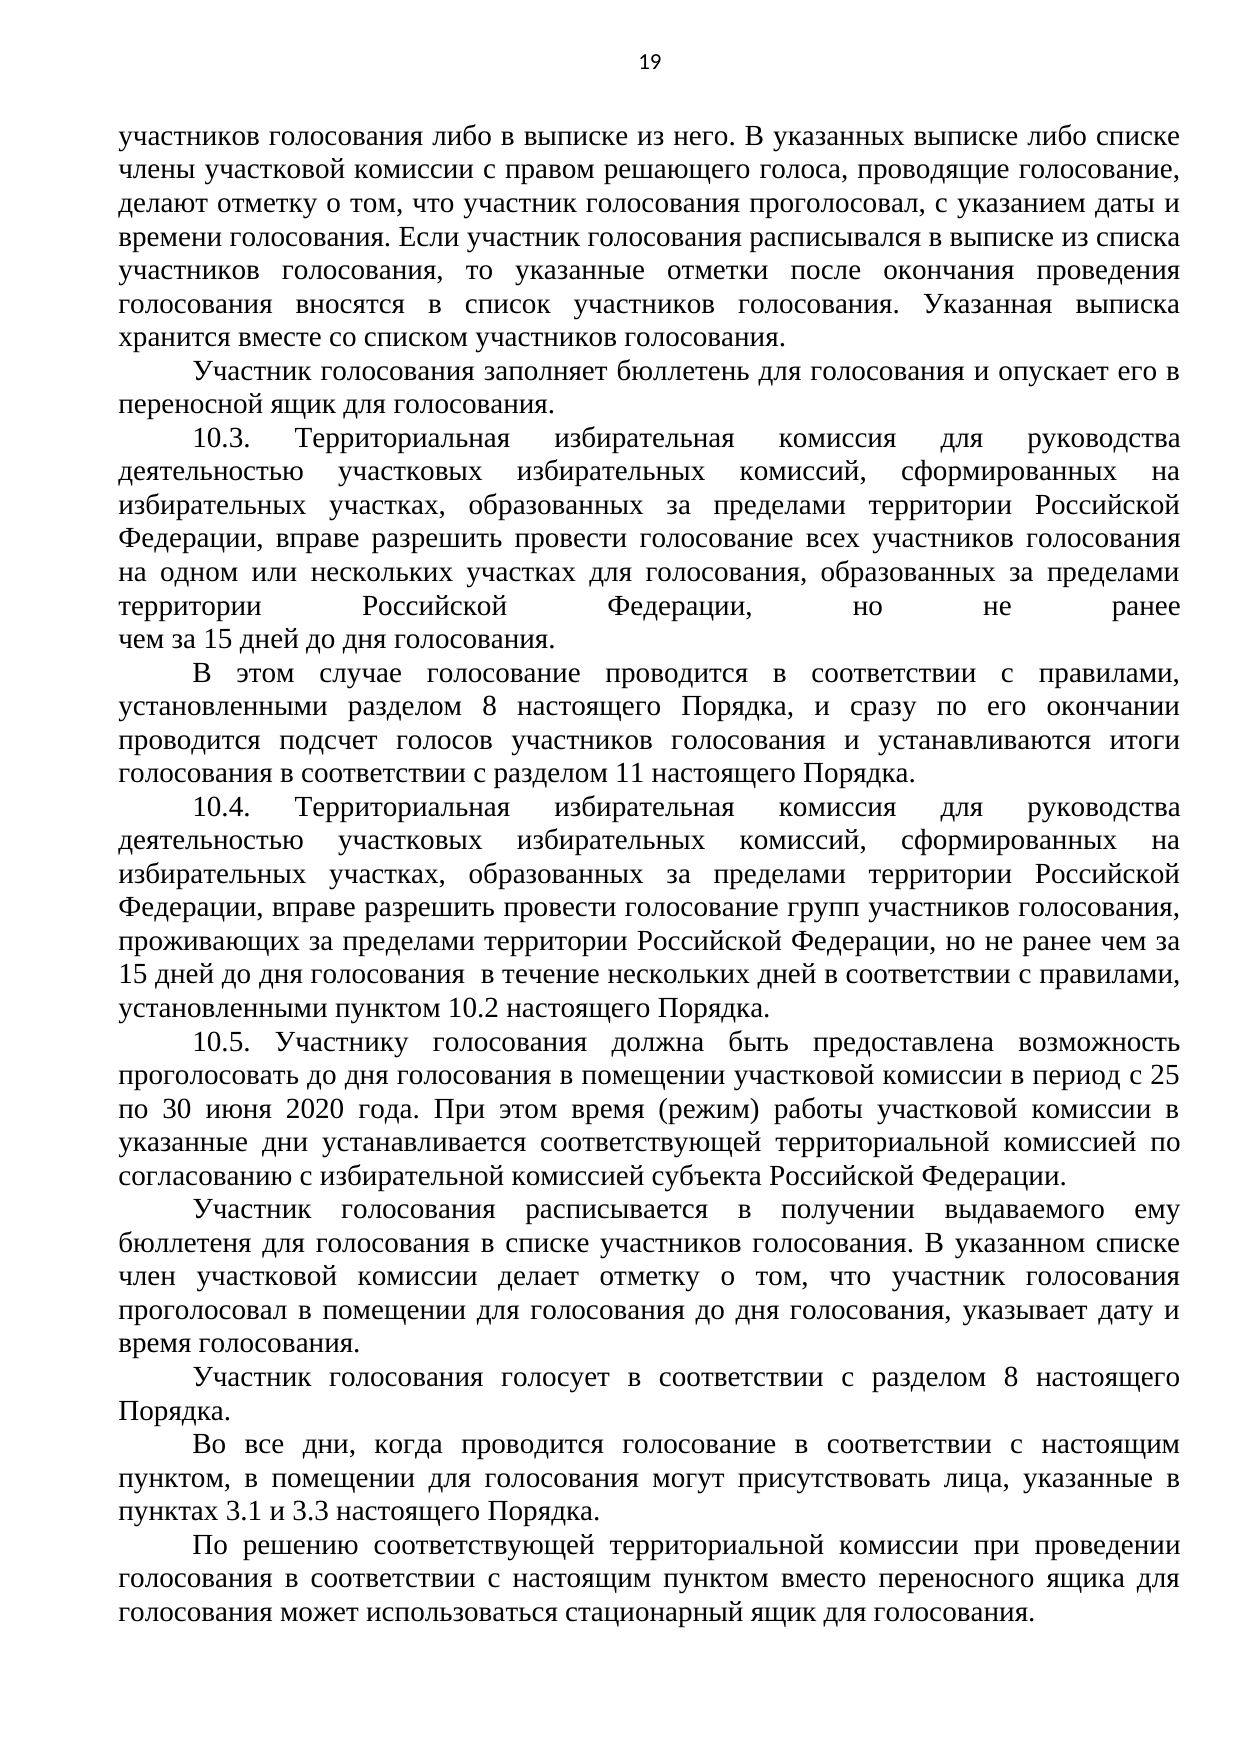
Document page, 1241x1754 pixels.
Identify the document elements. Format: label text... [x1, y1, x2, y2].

text 10.3. Территориальная избирательная комиссия для руководства деятельностью участковых избирательных комиссий, сформированных на избирательных участках, образованных за пределами территории Российской Федерации, вправе разрешить провести голосование всех участников голосования на одном или нескольких участках для голосования, образованных за пределами территории Российской Федерации, но не ранее чем за 15 дней до дня голосования. [118, 420, 1181, 655]
text Участник голосования голосует в соответствии с разделом 8 настоящего Порядка. [118, 1359, 1181, 1426]
text Во все дни, когда проводится голосование в соответствии с настоящим пунктом, в помещении для голосования могут присутствовать лица, указанные в пунктах 3.1 и 3.3 настоящего Порядка. [118, 1426, 1181, 1527]
text Участник голосования расписывается в получении выдаваемого ему бюллетеня для голосования в списке участников голосования. В указанном списке член участковой комиссии делает отметку о том, что участник голосования проголосовал в помещении для голосования до дня голосования, указывает дату и время голосования. [118, 1191, 1181, 1359]
text 10.5. Участнику голосования должна быть предоставлена возможность проголосовать до дня голосования в помещении участковой комиссии в период с 25 по 30 июня 2020 года. При этом время (режим) работы участковой комиссии в указанные дни устанавливается соответствующей территориальной комиссией по согласованию с избирательной комиссией субъекта Российской Федерации. [118, 1024, 1181, 1191]
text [118, 118, 1181, 353]
text 10.4. Территориальная избирательная комиссия для руководства деятельностью участковых избирательных комиссий, сформированных на избирательных участках, образованных за пределами территории Российской Федерации, вправе разрешить провести голосование групп участников голосования, проживающих за пределами территории Российской Федерации, но не ранее чем за 15 дней до дня голосования в течение нескольких дней в соответствии с правилами, установленными пунктом 10.2 настоящего Порядка. [118, 789, 1181, 1024]
text В этом случае голосование проводится в соответствии с правилами, установленными разделом 8 настоящего Порядка, и сразу по его окончании проводится подсчет голосов участников голосования и устанавливаются итоги голосования в соответствии с разделом 11 настоящего Порядка. [118, 655, 1181, 789]
text Участник голосования заполняет бюллетень для голосования и опускает его в переносной ящик для голосования. [118, 353, 1181, 420]
text По решению соответствующей территориальной комиссии при проведении голосования в соответствии с настоящим пунктом вместо переносного ящика для голосования может использоваться стационарный ящик для голосования. [118, 1527, 1181, 1627]
